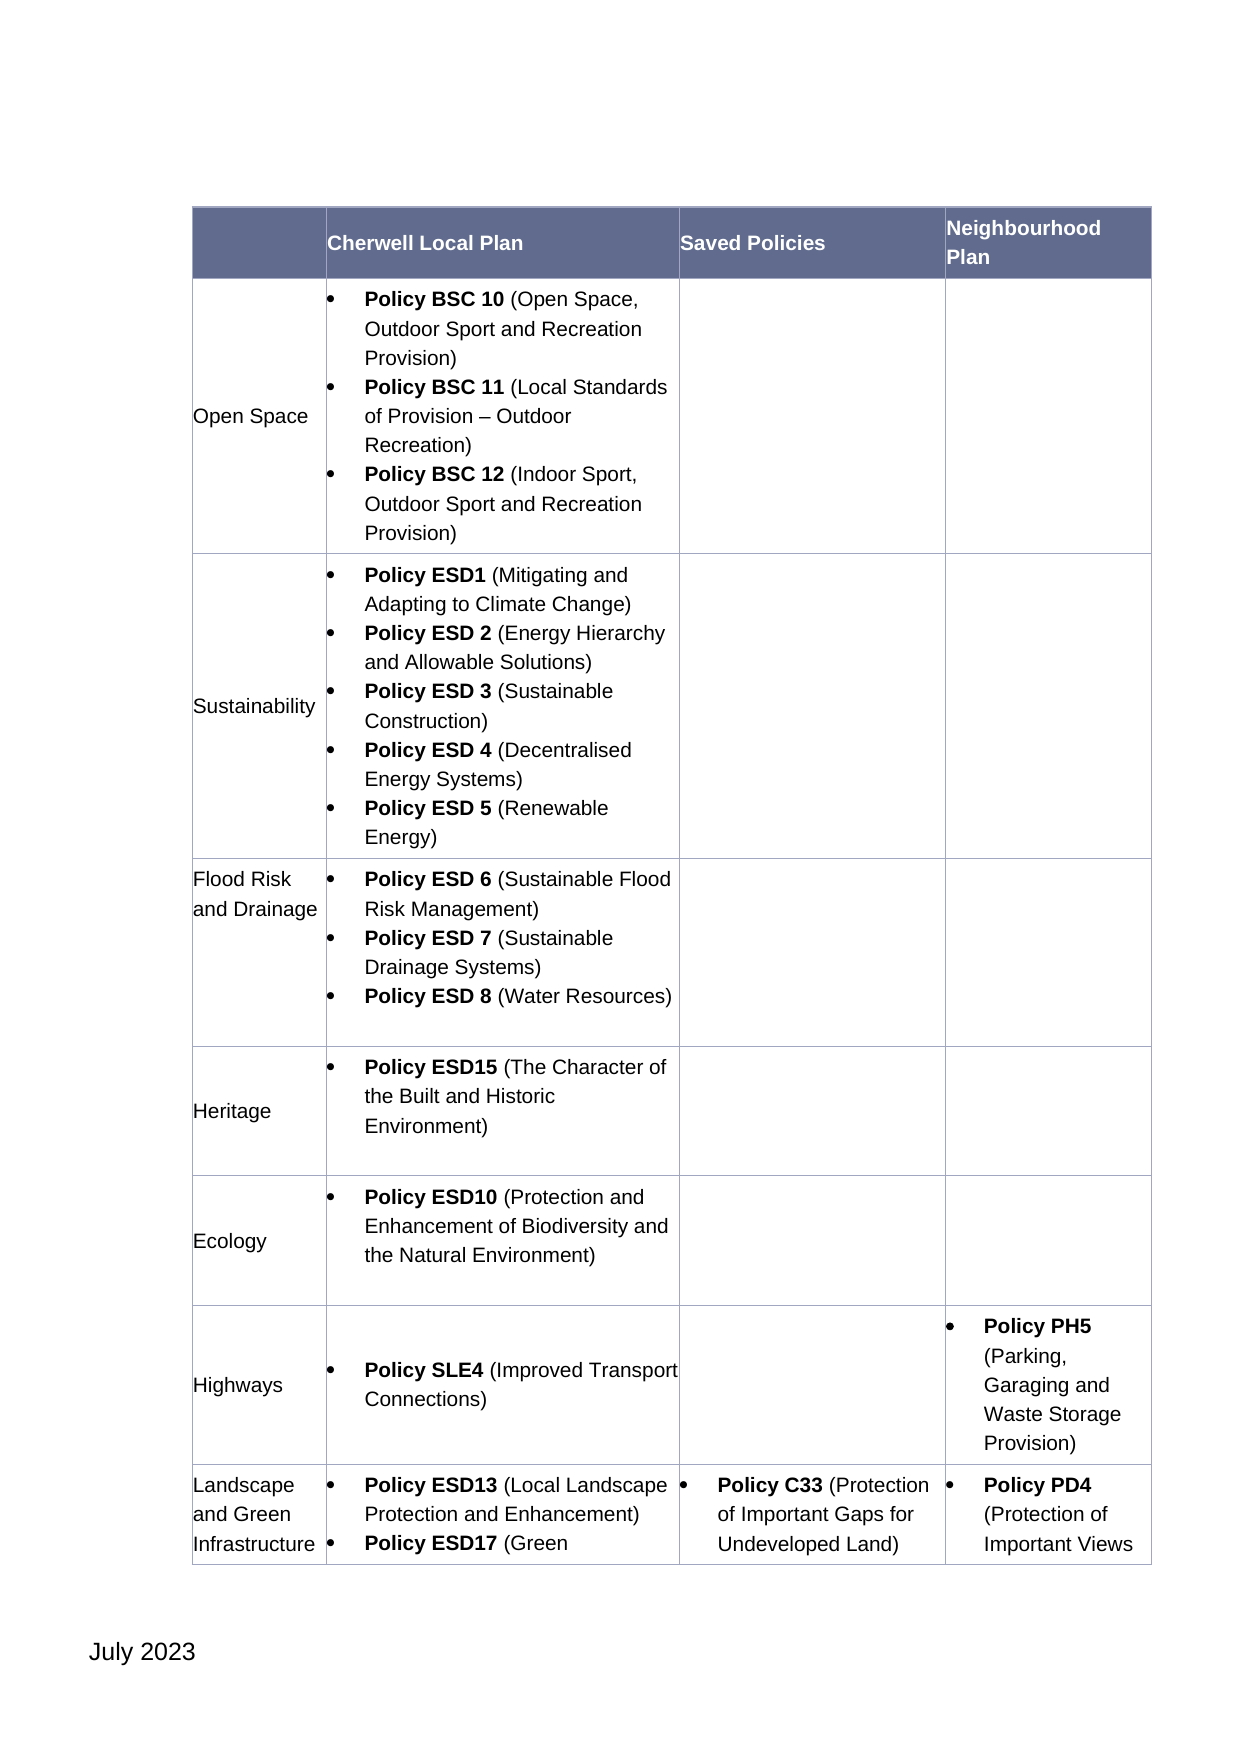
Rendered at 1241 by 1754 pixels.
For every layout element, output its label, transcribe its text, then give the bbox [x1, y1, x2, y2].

table_cell Landscape and Green Infrastructure [193, 1465, 326, 1564]
table_cell [680, 1176, 945, 1305]
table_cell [680, 1465, 945, 1564]
table_cell [680, 859, 945, 1046]
table_cell Policy ESD 6 (Sustainable Flood Risk Management) Policy ESD 7 (Sustainable Drainage Systems) Policy ESD 8 (Water Resources) [327, 859, 679, 1046]
table_cell Policy BSC 10 (Open Space, Outdoor Sport and Recreation Provision) Policy BSC 11 (Local Standards of Provision – Outdoor Recreation) Policy BSC 12 (Indoor Sport, Outdoor Sport and Recreation Provision) [327, 279, 679, 553]
table_cell [946, 859, 1151, 1046]
table_cell Sustainability [193, 554, 326, 858]
table_header Saved Policies [680, 208, 945, 278]
table_cell [680, 1306, 945, 1463]
table_cell [946, 1047, 1151, 1175]
table_cell [946, 1176, 1151, 1305]
table_cell Policy ESD15 (The Character of the Built and Historic Environment) [327, 1047, 679, 1175]
table_cell [680, 554, 945, 858]
table_cell [680, 1047, 945, 1175]
table_cell Heritage [193, 1047, 326, 1175]
table_cell Policy SLE4 (Improved Transport Connections) [327, 1306, 679, 1463]
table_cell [946, 1465, 1151, 1564]
table_cell Open Space [193, 279, 326, 553]
table_cell Policy PH5 (Parking, Garaging and Waste Storage Provision) [946, 1306, 1151, 1463]
table_cell [946, 279, 1151, 553]
table_cell Policy ESD10 (Protection and Enhancement of Biodiversity and the Natural Environment) [327, 1176, 679, 1305]
table_cell Highways [193, 1306, 326, 1463]
table_header Cherwell Local Plan [327, 208, 679, 278]
table_header Neighbourhood Plan [946, 208, 1151, 278]
table_cell [946, 554, 1151, 858]
table_cell Policy ESD1 (Mitigating and Adapting to Climate Change) Policy ESD 2 (Energy Hierarchy and Allowable Solutions) Policy ESD 3 (Sustainable Construction) Policy ESD 4 (Decentralised Energy Systems) Policy ESD 5 (Renewable Energy) [327, 554, 679, 858]
table_cell [680, 279, 945, 553]
table_cell Flood Risk and Drainage [193, 859, 326, 1046]
table_cell Ecology [193, 1176, 326, 1305]
table_header [193, 208, 326, 278]
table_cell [327, 1465, 679, 1564]
